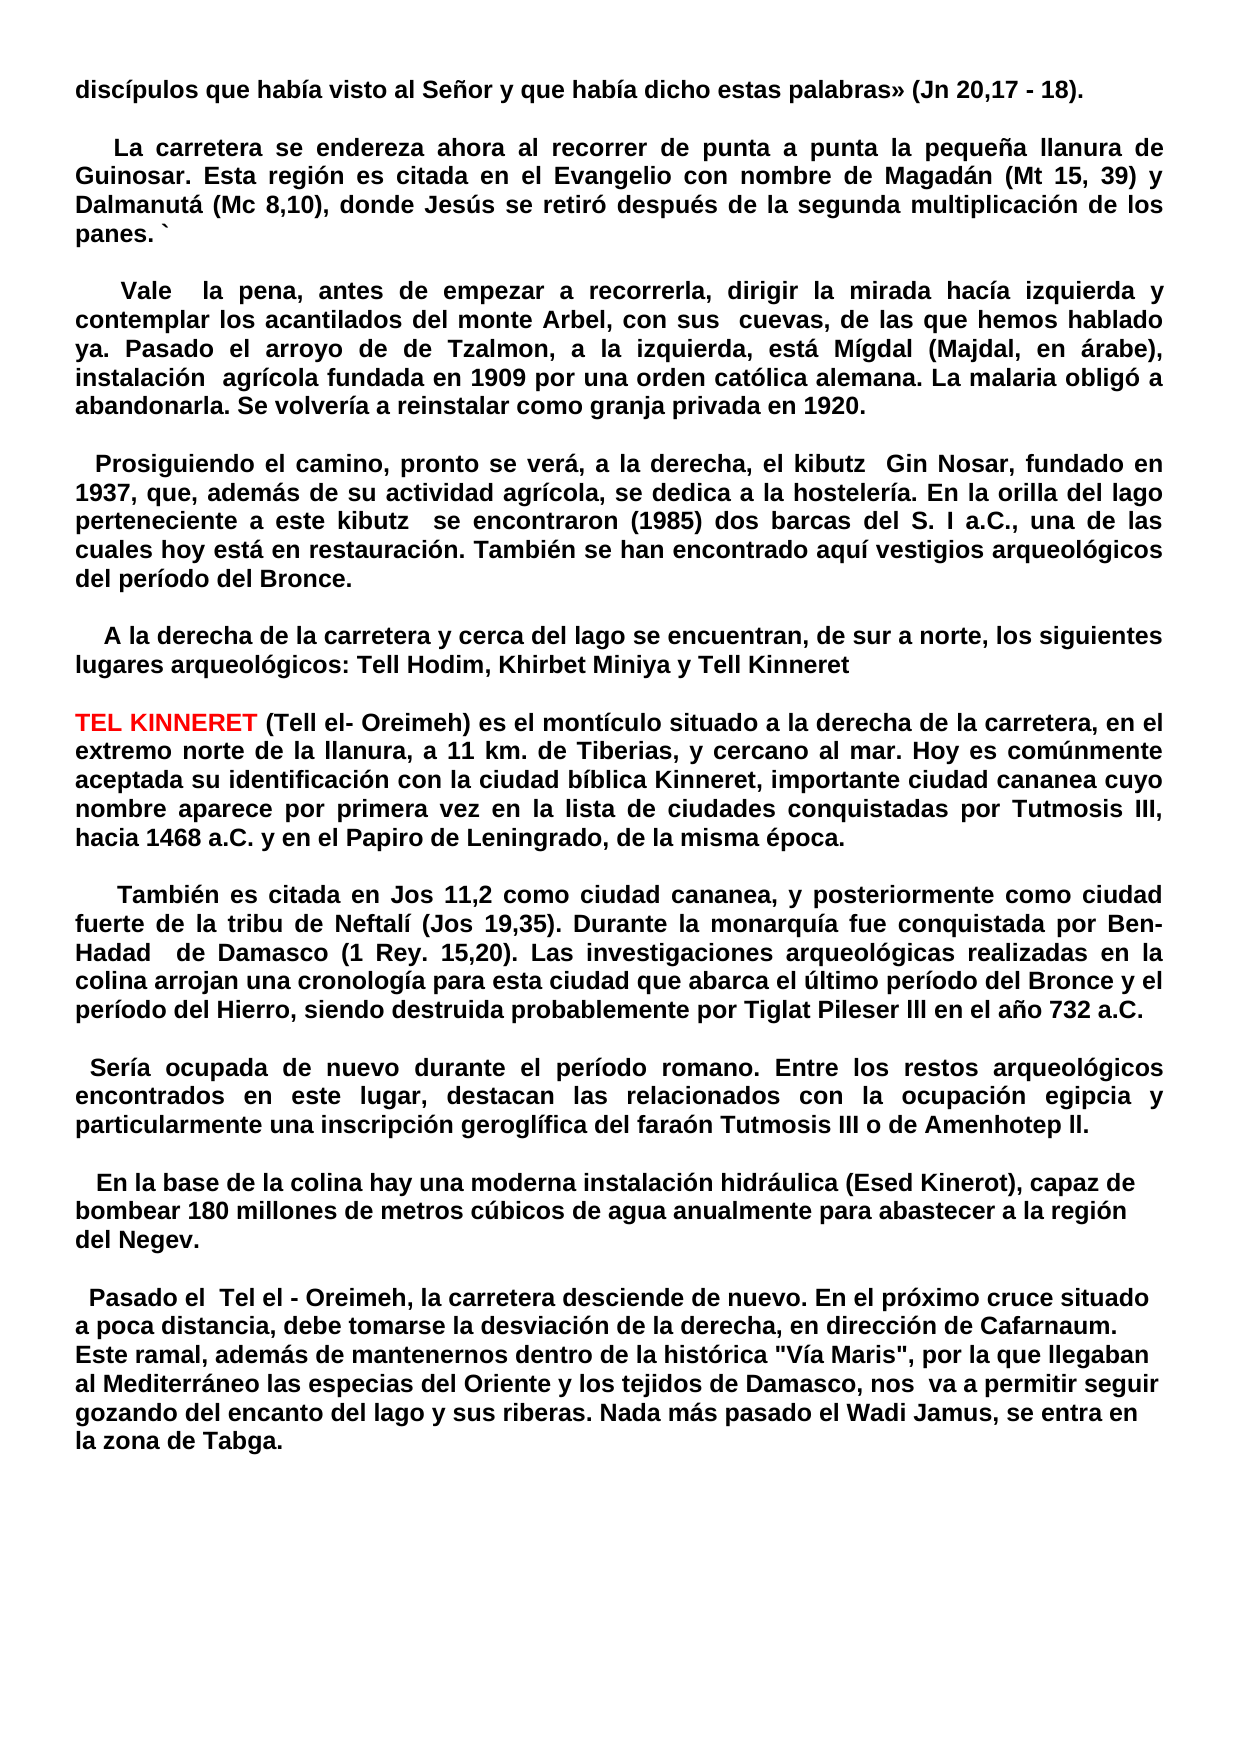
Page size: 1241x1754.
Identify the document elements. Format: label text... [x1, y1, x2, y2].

text Sería ocupada de nuevo durante el período romano. Entre los restos arqueológicos encontrados en este lugar, destacan las relacionados con la ocupación egipcia y particularmente una inscripción geroglífica del faraón Tutmosis III o de Amenhotep ll. [75, 1052, 1165, 1139]
text A la derecha de la carretera y cerca del lago se encuentran, de sur a norte, los siguientes lugares arqueológicos: Tell Hodim, Khirbet Miniya y Tell Kinneret [75, 621, 1165, 679]
text Vale la pena, antes de empezar a recorrerla, dirigir la mirada hacía izquierda y contemplar los acantilados del monte Arbel, con sus cuevas, de las que hemos hablado ya. Pasado el arroyo de de Tzalmon, a la izquierda, está Mígdal (Majdal, en árabe), instalación agrícola fundada en 1909 por una orden católica alemana. La malaria obligó a abandonarla. Se volvería a reinstalar como granja privada en 1920. [75, 276, 1165, 420]
text También es citada en Jos 11,2 como ciudad cananea, y posteriormente como ciudad fuerte de la tribu de Neftalí (Jos 19,35). Durante la monarquía fue conquistada por Ben-Hadad de Damasco (1 Rey. 15,20). Las investigaciones arqueológicas realizadas en la colina arrojan una cronología para esta ciudad que abarca el último período del Bronce y el período del Hierro, siendo destruida probablemente por Tiglat Pileser lll en el año 732 a.C. [75, 880, 1165, 1024]
text TEL KINNERET (Tell el- Oreimeh) es el montículo situado a la derecha de la carretera, en el extremo norte de la llanura, a 11 km. de Tiberias, y cercano al mar. Hoy es comúnmente aceptada su identificación con la ciudad bíblica Kinneret, importante ciudad cananea cuyo nombre aparece por primera vez en la lista de ciudades conquistadas por Tutmosis III, hacia 1468 a.C. y en el Papiro de Leningrado, de la misma época. [75, 707, 1165, 851]
text La carretera se endereza ahora al recorrer de punta a punta la pequeña llanura de Guinosar. Esta región es citada en el Evangelio con nombre de Magadán (Mt 15, 39) y Dalmanutá (Mc 8,10), donde Jesús se retiró después de la segunda multiplicación de los panes. ` [75, 132, 1165, 247]
text Prosiguiendo el camino, pronto se verá, a la derecha, el kibutz Gin Nosar, fundado en 1937, que, además de su actividad agrícola, se dedica a la hostelería. En la orilla del lago perteneciente a este kibutz se encontraron (1985) dos barcas del S. I a.C., una de las cuales hoy está en restauración. También se han encontrado aquí vestigios arqueológicos del período del Bronce. [75, 449, 1165, 592]
text En la base de la colina hay una moderna instalación hidráulica (Esed Kinerot), capaz de bombear 180 millones de metros cúbicos de agua anualmente para abastecer a la región del Negev. [75, 1167, 1165, 1254]
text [75, 75, 1165, 104]
text Pasado el Tel el - Oreimeh, la carretera desciende de nuevo. En el próximo cruce situado a poca distancia, debe tomarse la desviación de la derecha, en dirección de Cafarnaum. Este ramal, además de mantenernos dentro de la histórica "Vía Maris", por la que llegaban al Mediterráneo las especias del Oriente y los tejidos de Damasco, nos va a permitir seguir gozando del encanto del lago y sus riberas. Nada más pasado el Wadi Jamus, se entra en la zona de Tabga. [75, 1282, 1165, 1455]
